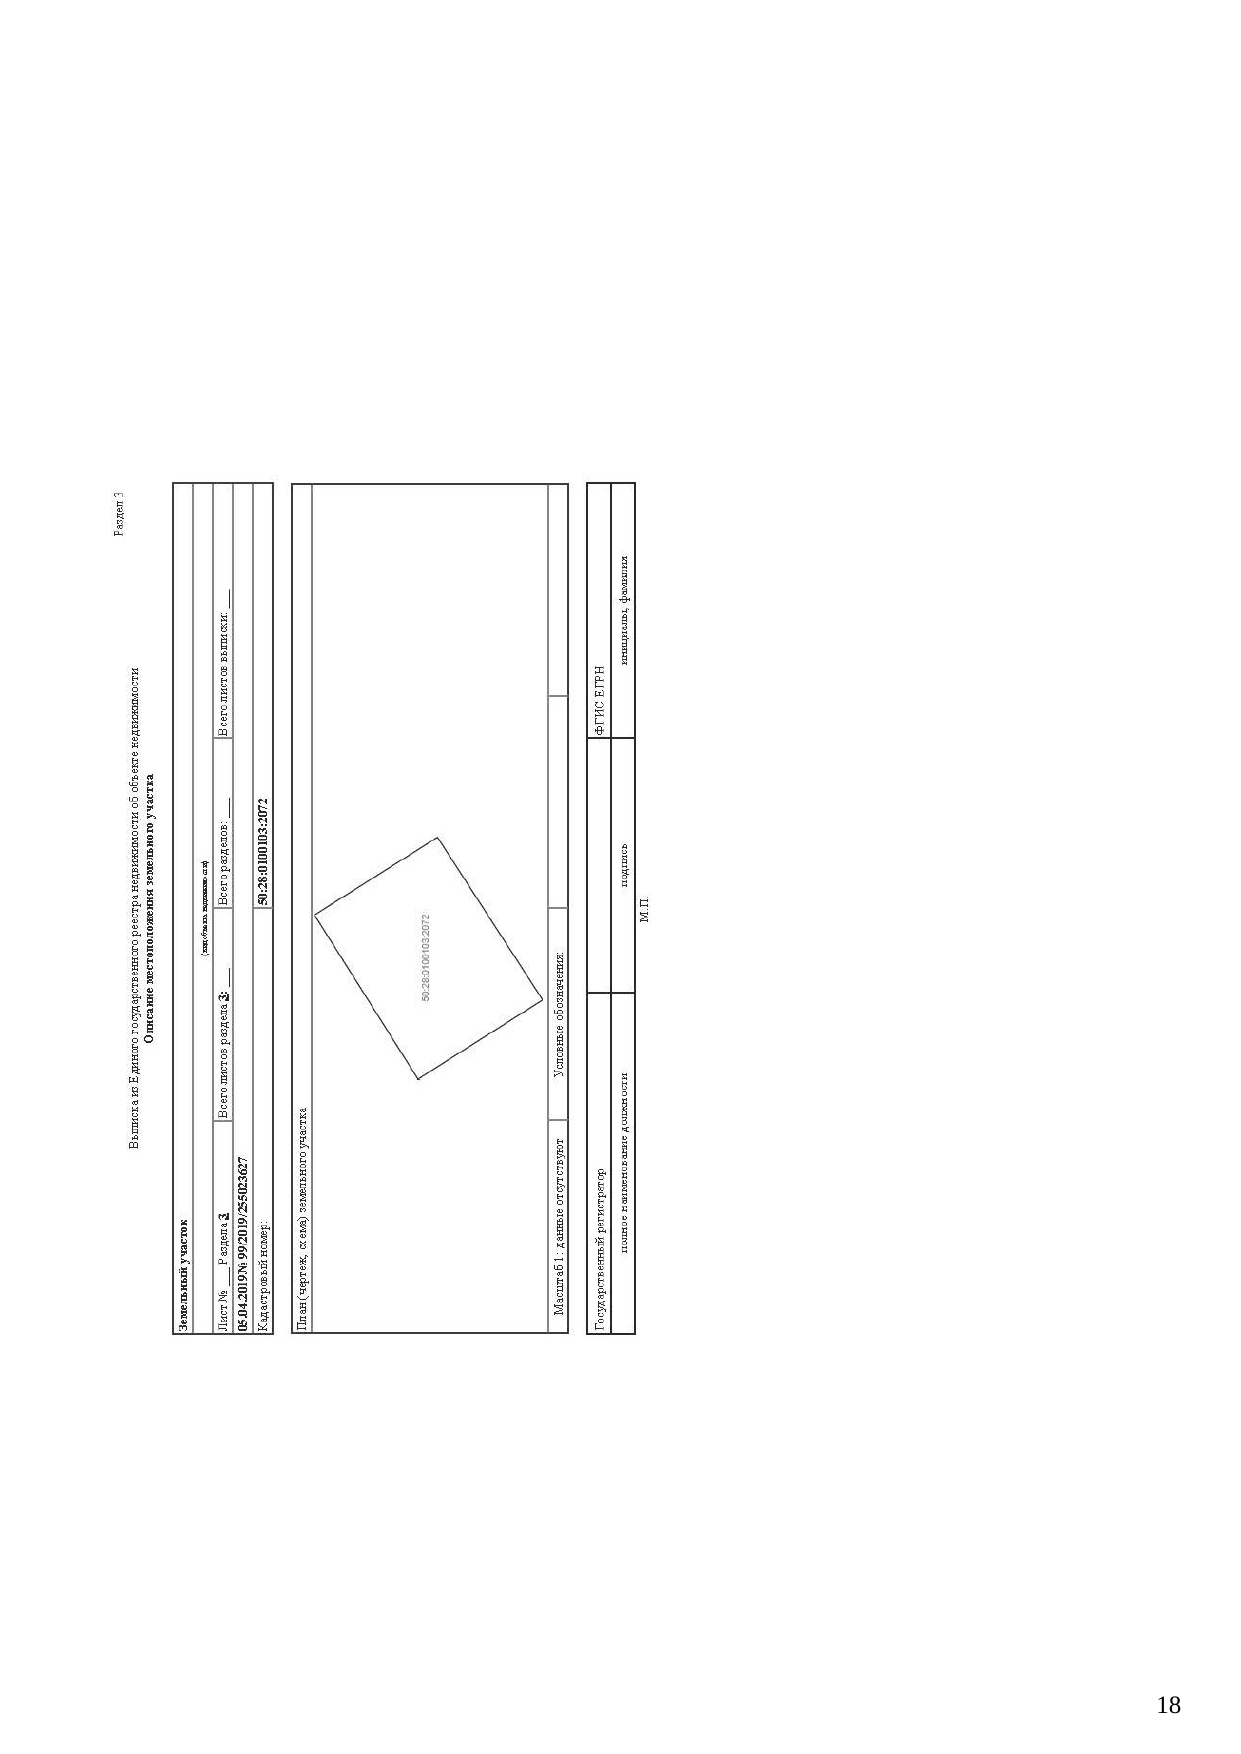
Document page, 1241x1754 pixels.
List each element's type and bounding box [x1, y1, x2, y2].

picture [103, 146, 1180, 1669]
